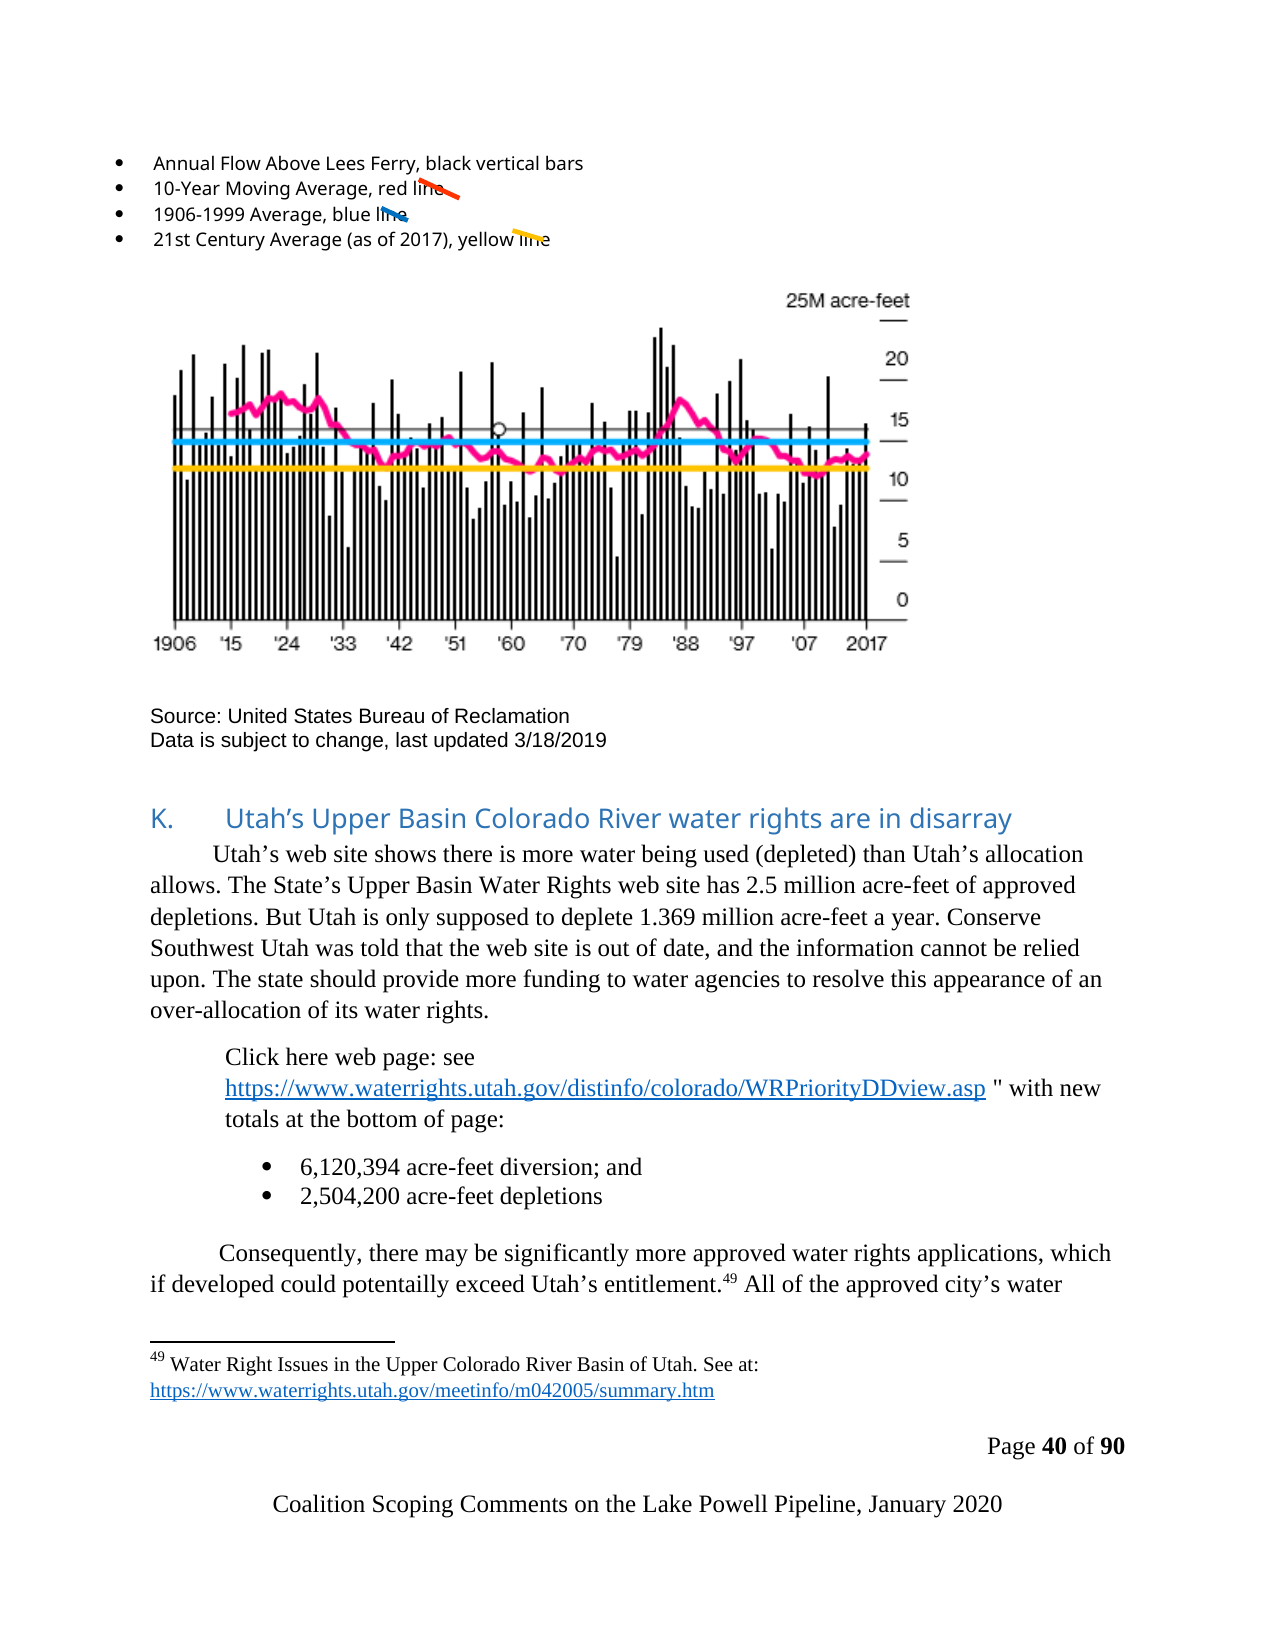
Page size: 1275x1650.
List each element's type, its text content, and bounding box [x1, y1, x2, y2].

list Annual Flow Above Lees Ferry, black vertical bars [116, 150, 1106, 176]
list 6,120,394 acre-feet diversion; and [262, 1152, 1125, 1181]
text Utah’s web site shows there is more water being used (depleted) than Utah’s allocation allows. The State’s Upper Basin Water Rights web site has 2.5 million acre-feet of approved depletions. But Utah is only supposed to deplete 1.369 million acre-feet a year. Conserve Southwest Utah was told that the web site is out of date, and the information cannot be relied upon. The state should provide more funding to water agencies to resolve this appearance of an over-allocation of its water rights. [150, 839, 1125, 1023]
text Data is subject to change, last updated 3/18/2019 [150, 728, 1125, 752]
list 21st Century Average (as of 2017), yellow line [116, 227, 1125, 252]
subtitle Utah’s Upper Basin Colorado River water rights are in disarray [150, 800, 1125, 837]
picture [150, 281, 916, 657]
text Source: United States Bureau of Reclamation [150, 704, 1125, 728]
list 2,504,200 acre-feet depletions [262, 1181, 1125, 1210]
list 1906-1999 Average, blue line [116, 201, 1106, 227]
list 10-Year Moving Average, red line [116, 176, 1106, 201]
text Click here web page: see https://www.waterrights.utah.gov/distinfo/colorado/WRPriorityDDview.asp " with new totals at the bottom of page: [225, 1042, 1125, 1133]
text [150, 1238, 1125, 1298]
